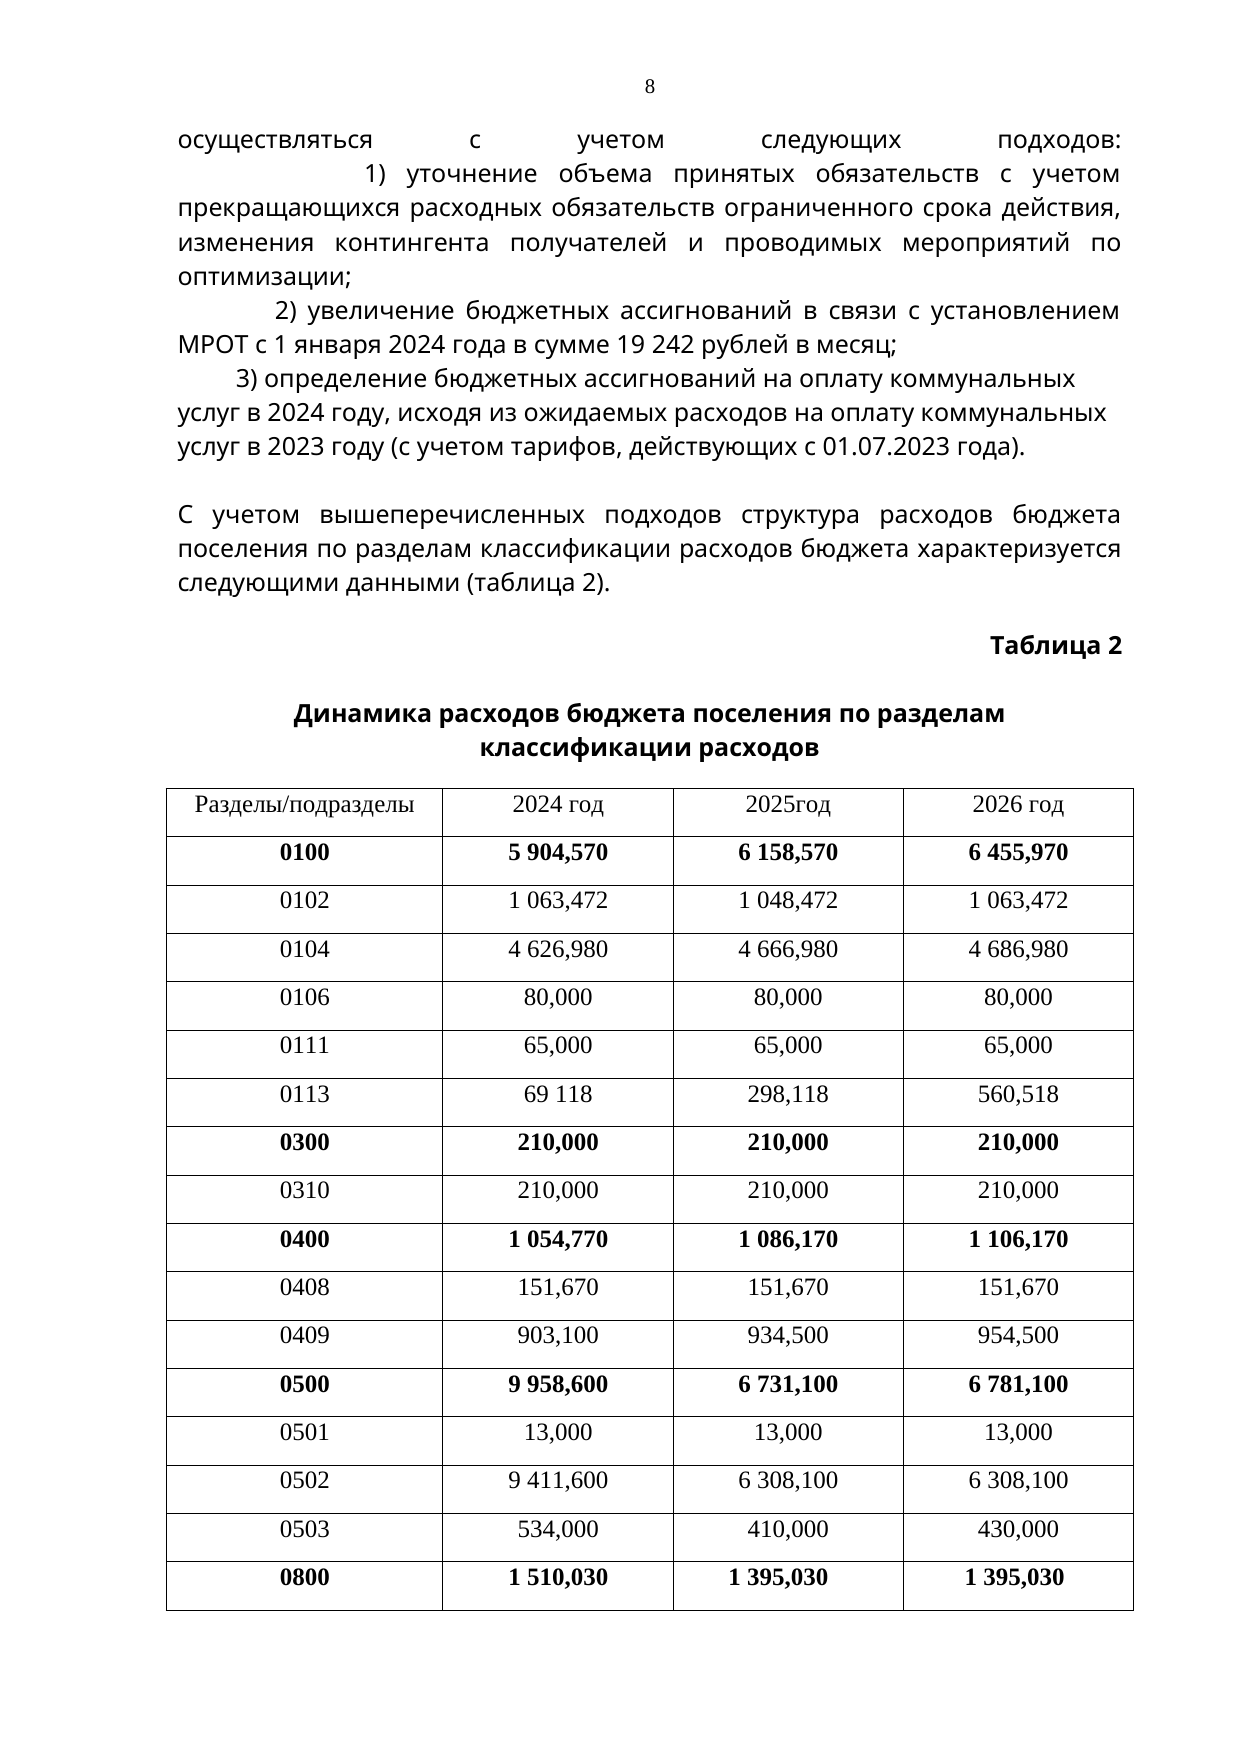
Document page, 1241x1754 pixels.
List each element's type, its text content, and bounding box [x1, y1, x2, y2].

table_cell 65,000 [443, 1031, 673, 1078]
table_cell 1 054,770 [443, 1224, 673, 1271]
table_cell 0500 [167, 1369, 442, 1416]
table_cell 80,000 [674, 982, 903, 1029]
table_cell 151,670 [904, 1272, 1133, 1319]
table_cell 1 063,472 [443, 886, 673, 933]
table_header 2024 год [443, 789, 673, 836]
table_cell 65,000 [904, 1031, 1133, 1078]
table_cell 210,000 [904, 1127, 1133, 1174]
table_cell 934,500 [674, 1321, 903, 1368]
text С учетом вышеперечисленных подходов структура расходов бюджета поселения по разделам классификации расходов бюджета характеризуется следующими данными (таблица 2). [177, 497, 1122, 599]
table_cell 0300 [167, 1127, 442, 1174]
text Динамика расходов бюджета поселения по разделам [177, 662, 1122, 730]
table_header Разделы/подразделы [167, 789, 442, 836]
table_cell 4 686,980 [904, 934, 1133, 981]
table_cell 6 158,570 [674, 837, 903, 884]
table_cell 1 086,170 [674, 1224, 903, 1271]
table_cell 903,100 [443, 1321, 673, 1368]
table_cell 6 731,100 [674, 1369, 903, 1416]
table_cell 1 048,472 [674, 886, 903, 933]
table_cell 4 626,980 [443, 934, 673, 981]
table_cell 1 395,030 [674, 1562, 903, 1609]
table_cell 210,000 [674, 1176, 903, 1223]
text классификации расходов [177, 730, 1122, 788]
table_cell 210,000 [443, 1176, 673, 1223]
table_cell 0111 [167, 1031, 442, 1078]
table_cell 0104 [167, 934, 442, 981]
table_cell 210,000 [904, 1176, 1133, 1223]
table_cell 954,500 [904, 1321, 1133, 1368]
table_cell 298,118 [674, 1079, 903, 1126]
text Таблица 2 [177, 628, 1122, 662]
table_cell 6 308,100 [904, 1466, 1133, 1513]
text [177, 122, 1122, 292]
table_header 2025год [674, 789, 903, 836]
text 2) увеличение бюджетных ассигнований в связи с установлением МРОТ с 1 января 2024 года в сумме 19 242 рублей в месяц; [177, 292, 1122, 360]
table_cell 65,000 [674, 1031, 903, 1078]
table_cell 4 666,980 [674, 934, 903, 981]
table_cell 0106 [167, 982, 442, 1029]
table_cell 210,000 [674, 1127, 903, 1174]
table_cell 80,000 [904, 982, 1133, 1029]
table_cell 0100 [167, 837, 442, 884]
table_cell 0502 [167, 1466, 442, 1513]
table_header 2026 год [904, 789, 1133, 836]
table_cell 1 510,030 [443, 1562, 673, 1609]
table_cell 534,000 [443, 1514, 673, 1561]
table_cell 151,670 [443, 1272, 673, 1319]
table_cell 560,518 [904, 1079, 1133, 1126]
table_cell 9 958,600 [443, 1369, 673, 1416]
table_cell 0310 [167, 1176, 442, 1223]
table_cell 0409 [167, 1321, 442, 1368]
table_cell 1 063,472 [904, 886, 1133, 933]
text 3) определение бюджетных ассигнований на оплату коммунальных услуг в 2024 году, исходя из ожидаемых расходов на оплату коммунальных услуг в 2023 году (с учетом тарифов, действующих с 01.07.2023 года). [177, 360, 1122, 497]
table_cell 13,000 [674, 1417, 903, 1464]
table_cell 0800 [167, 1562, 442, 1609]
table_cell 430,000 [904, 1514, 1133, 1561]
table_cell 151,670 [674, 1272, 903, 1319]
table_cell 13,000 [904, 1417, 1133, 1464]
table_cell 1 395,030 [904, 1562, 1133, 1609]
table_cell 410,000 [674, 1514, 903, 1561]
table_cell 9 411,600 [443, 1466, 673, 1513]
table_cell 80,000 [443, 982, 673, 1029]
table_cell 69 118 [443, 1079, 673, 1126]
table_cell 5 904,570 [443, 837, 673, 884]
table_cell 0113 [167, 1079, 442, 1126]
table_cell 0102 [167, 886, 442, 933]
table_cell 13,000 [443, 1417, 673, 1464]
table_cell 0503 [167, 1514, 442, 1561]
table_cell 0400 [167, 1224, 442, 1271]
table_cell 210,000 [443, 1127, 673, 1174]
table_cell 1 106,170 [904, 1224, 1133, 1271]
table_cell 0408 [167, 1272, 442, 1319]
table_cell 6 455,970 [904, 837, 1133, 884]
table_cell 6 308,100 [674, 1466, 903, 1513]
table_cell 6 781,100 [904, 1369, 1133, 1416]
table_cell 0501 [167, 1417, 442, 1464]
